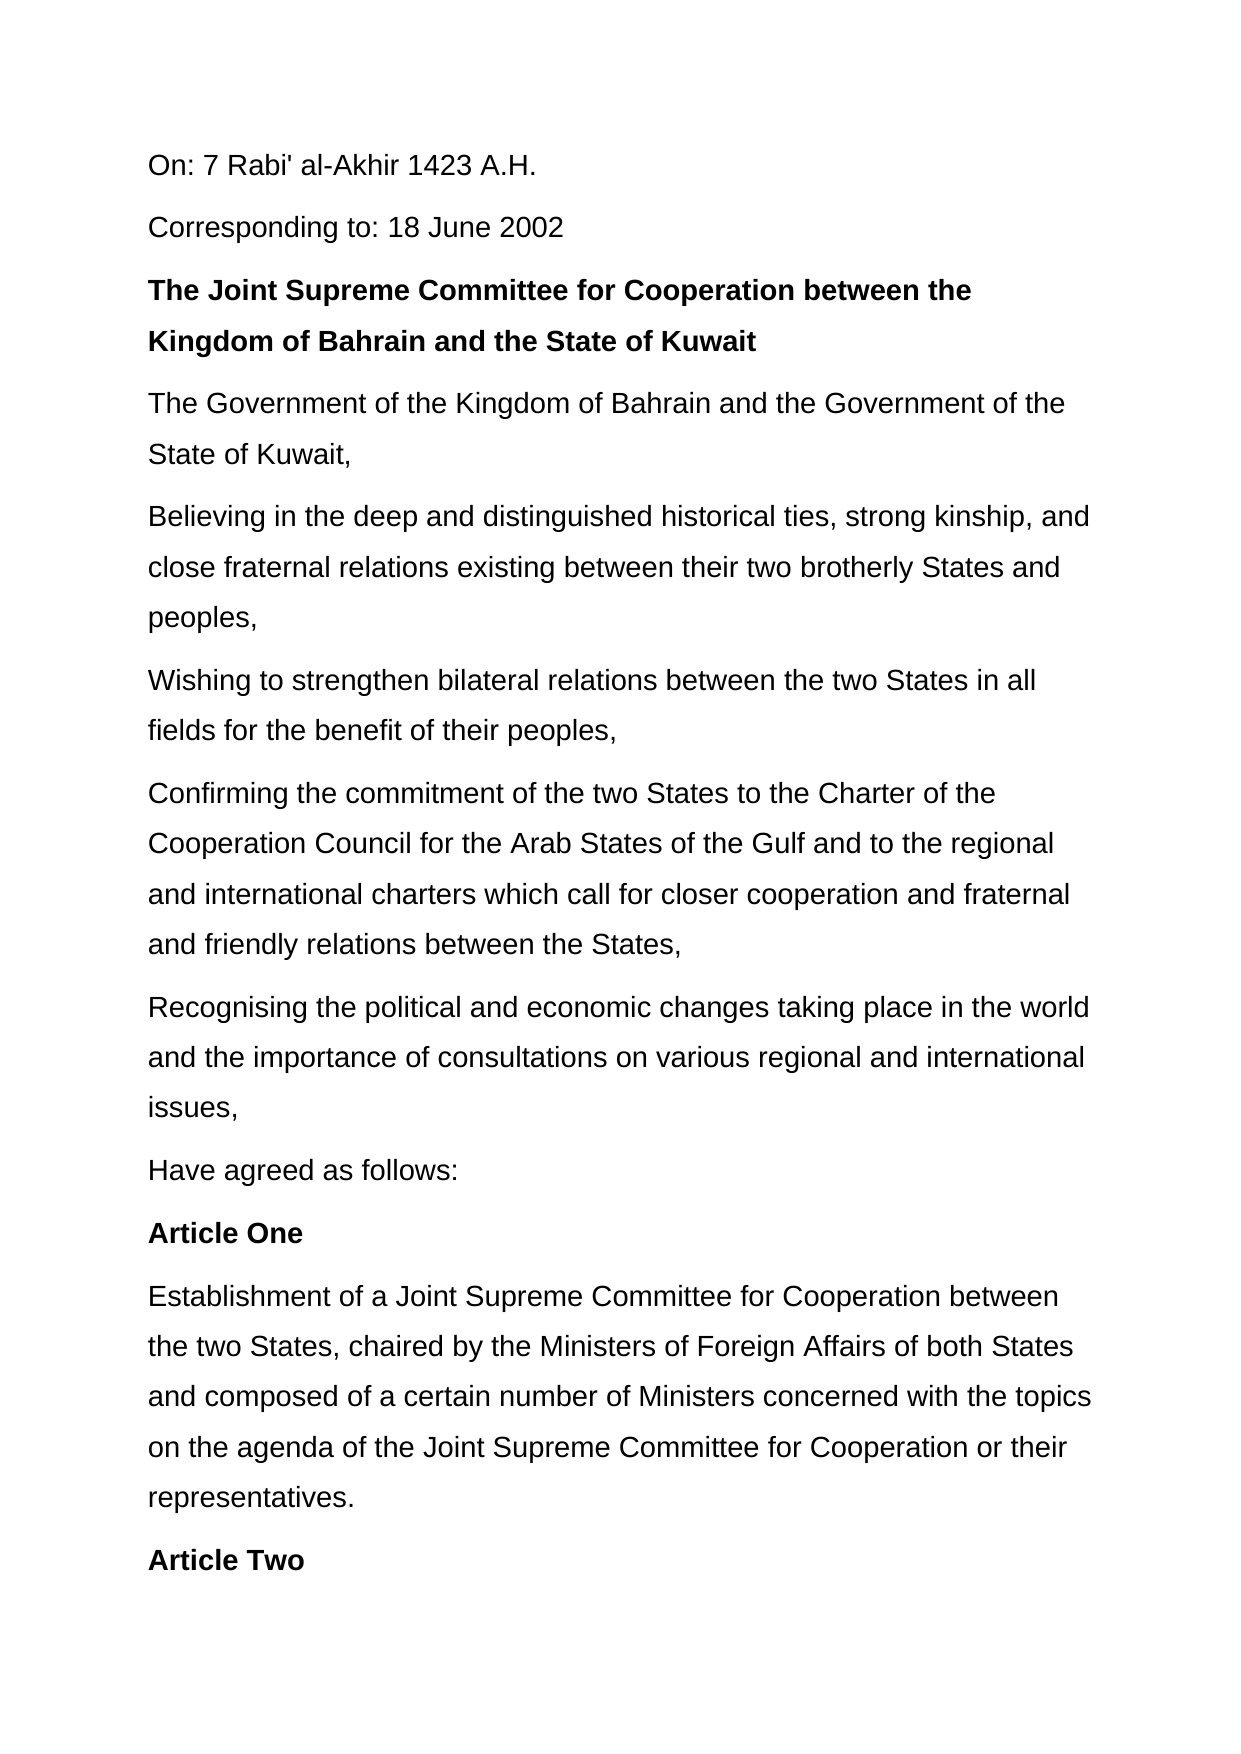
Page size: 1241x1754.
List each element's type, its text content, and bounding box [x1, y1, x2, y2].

text On: 7 Rabi' al-Akhir 1423 A.H. [148, 148, 1093, 181]
text The Joint Supreme Committee for Cooperation between the Kingdom of Bahrain and the State of Kuwait [148, 273, 1093, 357]
text Believing in the deep and distinguished historical ties, strong kinship, and close fraternal relations existing between their two brotherly States and peoples, [148, 499, 1093, 634]
text Article One [148, 1216, 1093, 1249]
text Wishing to strengthen bilateral relations between the two States in all fields for the benefit of their peoples, [148, 663, 1093, 747]
text Article Two [148, 1543, 1093, 1576]
text Corresponding to: 18 June 2002 [148, 210, 1093, 244]
text Recognising the political and economic changes taking place in the world and the importance of consultations on various regional and international issues, [148, 990, 1093, 1124]
text The Government of the Kingdom of Bahrain and the Government of the State of Kuwait, [148, 386, 1093, 470]
text Confirming the commitment of the two States to the Charter of the Cooperation Council for the Arab States of the Gulf and to the regional and international charters which call for closer cooperation and fraternal and friendly relations between the States, [148, 776, 1093, 961]
text Establishment of a Joint Supreme Committee for Cooperation between the two States, chaired by the Ministers of Foreign Affairs of both States and composed of a certain number of Ministers concerned with the topics on the agenda of the Joint Supreme Committee for Cooperation or their representatives. [148, 1279, 1093, 1514]
text Have agreed as follows: [148, 1153, 1093, 1187]
